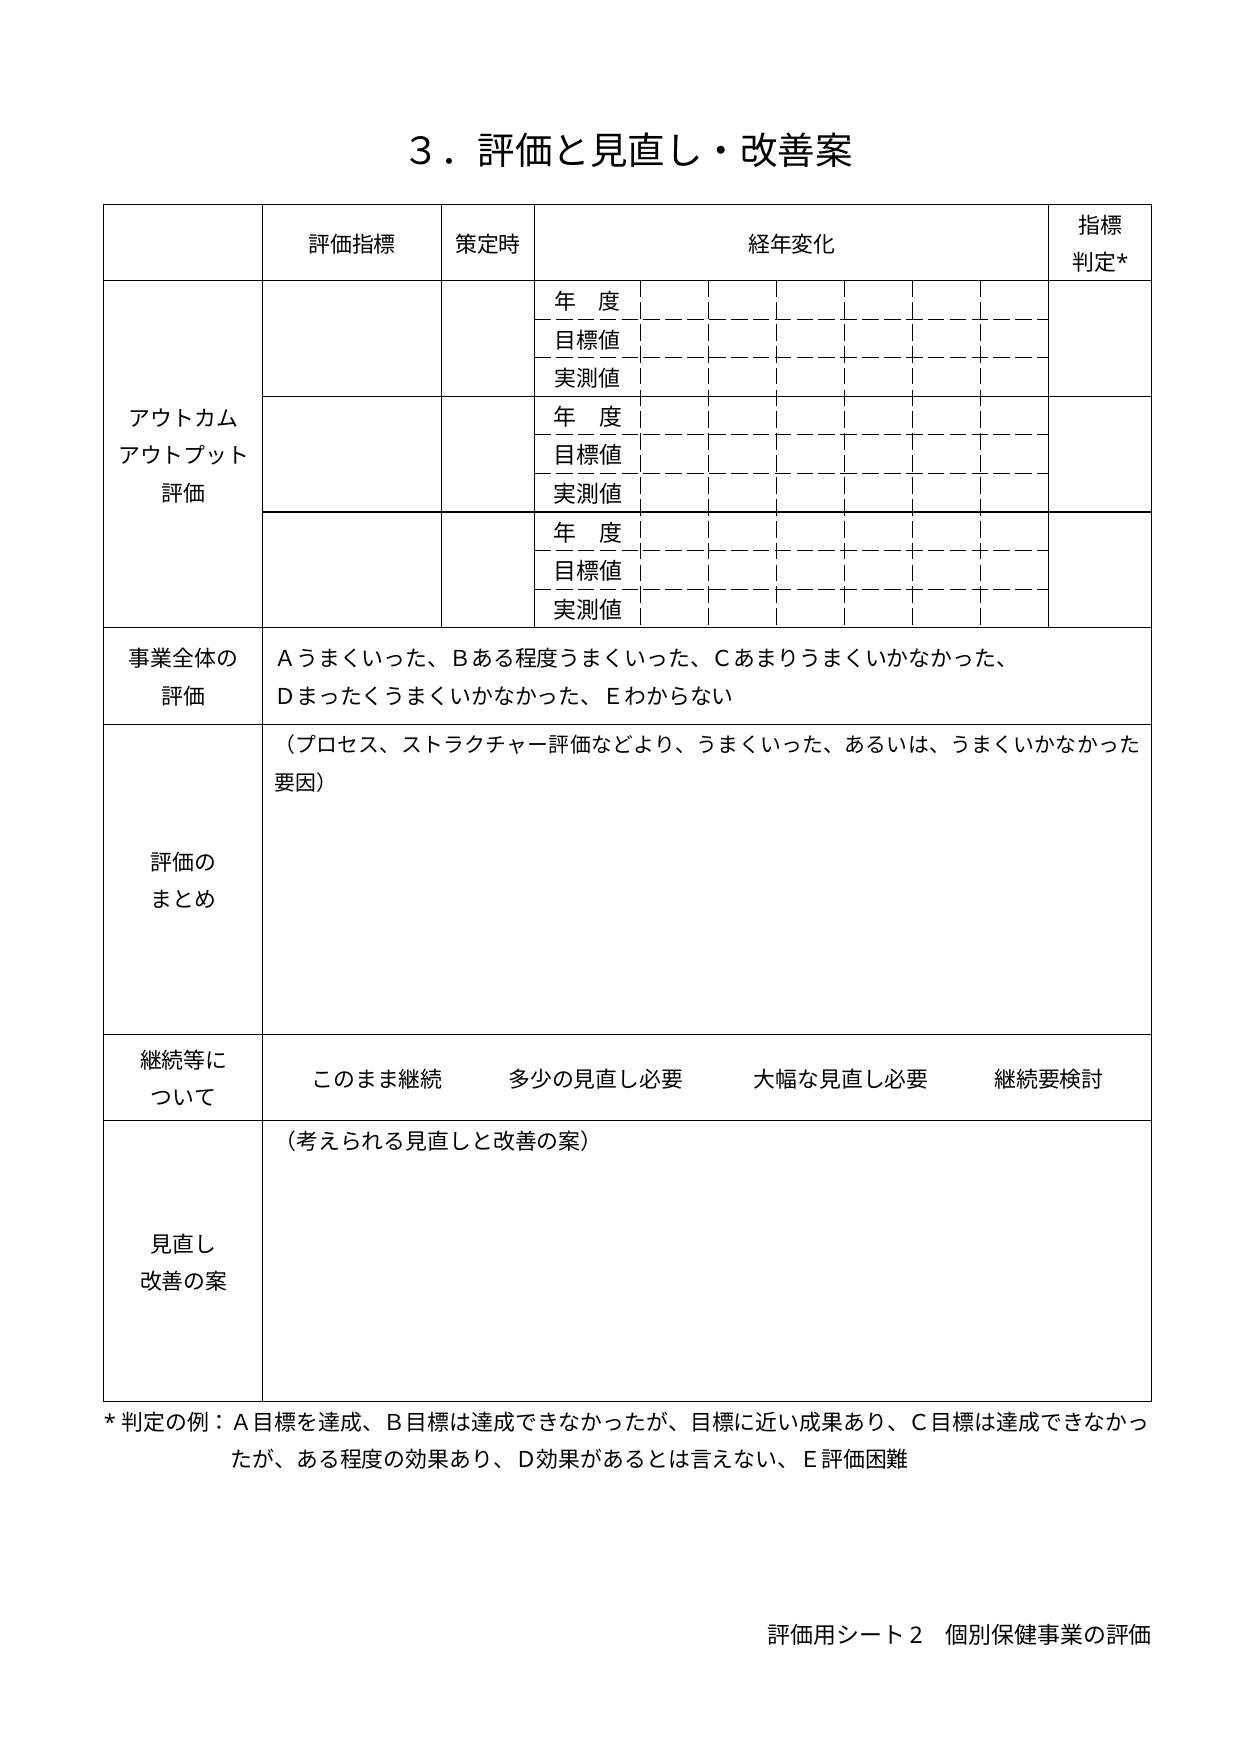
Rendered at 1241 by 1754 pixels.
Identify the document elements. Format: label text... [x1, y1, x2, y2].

table_cell [708, 513, 776, 550]
table_cell [776, 434, 844, 473]
table_cell [776, 513, 844, 550]
table_cell [776, 550, 844, 588]
table_cell [708, 319, 776, 357]
table_cell [912, 550, 980, 588]
table_cell [708, 550, 776, 588]
table_cell [980, 397, 1048, 434]
table_cell 継続等に ついて [104, 1035, 262, 1120]
table_cell [912, 281, 980, 319]
table_cell [844, 319, 912, 357]
table_cell [912, 397, 980, 434]
table_cell （考えられる見直しと改善の案） [263, 1121, 1151, 1401]
table_cell [844, 473, 912, 511]
table_cell [640, 550, 708, 588]
table_cell [844, 589, 912, 627]
table_cell [640, 357, 708, 396]
table_cell 実測値 [535, 589, 640, 627]
table_cell アウトカム アウトプット 評価 [104, 281, 262, 627]
table_cell 実測値 [535, 357, 640, 396]
table_cell （プロセス、ストラクチャー評価などより、うまくいった、あるいは、うまくいかなかった要因） [263, 725, 1151, 1033]
table_cell [980, 319, 1048, 357]
table_cell このまま継続 多少の見直し必要 大幅な見直し必要 継続要検討 [263, 1035, 1151, 1120]
table_cell [776, 397, 844, 434]
table_cell [912, 513, 980, 550]
table_cell [1049, 397, 1151, 511]
table_cell [912, 319, 980, 357]
table_header 策定時 [442, 205, 534, 280]
table_cell [980, 281, 1048, 319]
table_header [104, 205, 262, 280]
table_header 評価指標 [263, 205, 441, 280]
table_cell [844, 550, 912, 588]
table_cell [708, 357, 776, 396]
table_cell [640, 319, 708, 357]
table_cell 目標値 [535, 434, 640, 473]
table_header 経年変化 [535, 205, 1048, 280]
table_cell [640, 434, 708, 473]
table_cell 年 度 [535, 281, 640, 319]
table_cell [640, 281, 708, 319]
table_cell 事業全体の 評価 [104, 628, 262, 724]
table_cell [640, 397, 708, 434]
table_cell [912, 589, 980, 627]
table_cell 評価の まとめ [104, 725, 262, 1033]
table_header 指標 判定* [1049, 205, 1151, 280]
table_cell [776, 357, 844, 396]
table_cell [640, 473, 708, 511]
table_cell [776, 589, 844, 627]
table_cell [980, 589, 1048, 627]
table_cell [844, 434, 912, 473]
table_cell [708, 281, 776, 319]
table_cell [442, 397, 534, 511]
table_cell 年 度 [535, 397, 640, 434]
table_cell [844, 513, 912, 550]
table_cell [708, 397, 776, 434]
table_cell [980, 550, 1048, 588]
table_cell 年 度 [535, 513, 640, 550]
table_cell [708, 473, 776, 511]
table_cell [844, 281, 912, 319]
table_cell 目標値 [535, 319, 640, 357]
table_cell [640, 513, 708, 550]
table_cell 見直し 改善の案 [104, 1121, 262, 1401]
table_cell Ａうまくいった、Ｂある程度うまくいった、Ｃあまりうまくいかなかった、 Ｄまったくうまくいかなかった、Ｅわからない [263, 628, 1151, 724]
table_cell [640, 589, 708, 627]
table_cell [708, 434, 776, 473]
table_cell [776, 473, 844, 511]
table_cell 目標値 [535, 550, 640, 588]
table_cell [442, 281, 534, 396]
table_cell [980, 513, 1048, 550]
table_cell [776, 319, 844, 357]
table_cell 実測値 [535, 473, 640, 511]
table_cell [844, 357, 912, 396]
table_cell [708, 589, 776, 627]
table_cell [1049, 281, 1151, 396]
table_cell [844, 397, 912, 434]
table_cell [980, 473, 1048, 511]
text * 判定の例：Ａ目標を達成、Ｂ目標は達成できなかったが、目標に近い成果あり、Ｃ目標は達成できなかったが、ある程度の効果あり、Ｄ効果があるとは言えない、Ｅ評価困難 [103, 1402, 1152, 1477]
table_cell [442, 513, 534, 627]
table_cell [980, 434, 1048, 473]
table_cell [776, 281, 844, 319]
table_cell [263, 397, 441, 511]
table_cell [912, 434, 980, 473]
table_cell [980, 357, 1048, 396]
text ３．評価と見直し・改善案 [103, 110, 1152, 185]
table_cell [1049, 513, 1151, 627]
table_cell [912, 473, 980, 511]
table_cell [263, 281, 441, 396]
table_cell [912, 357, 980, 396]
table_cell [263, 513, 441, 627]
